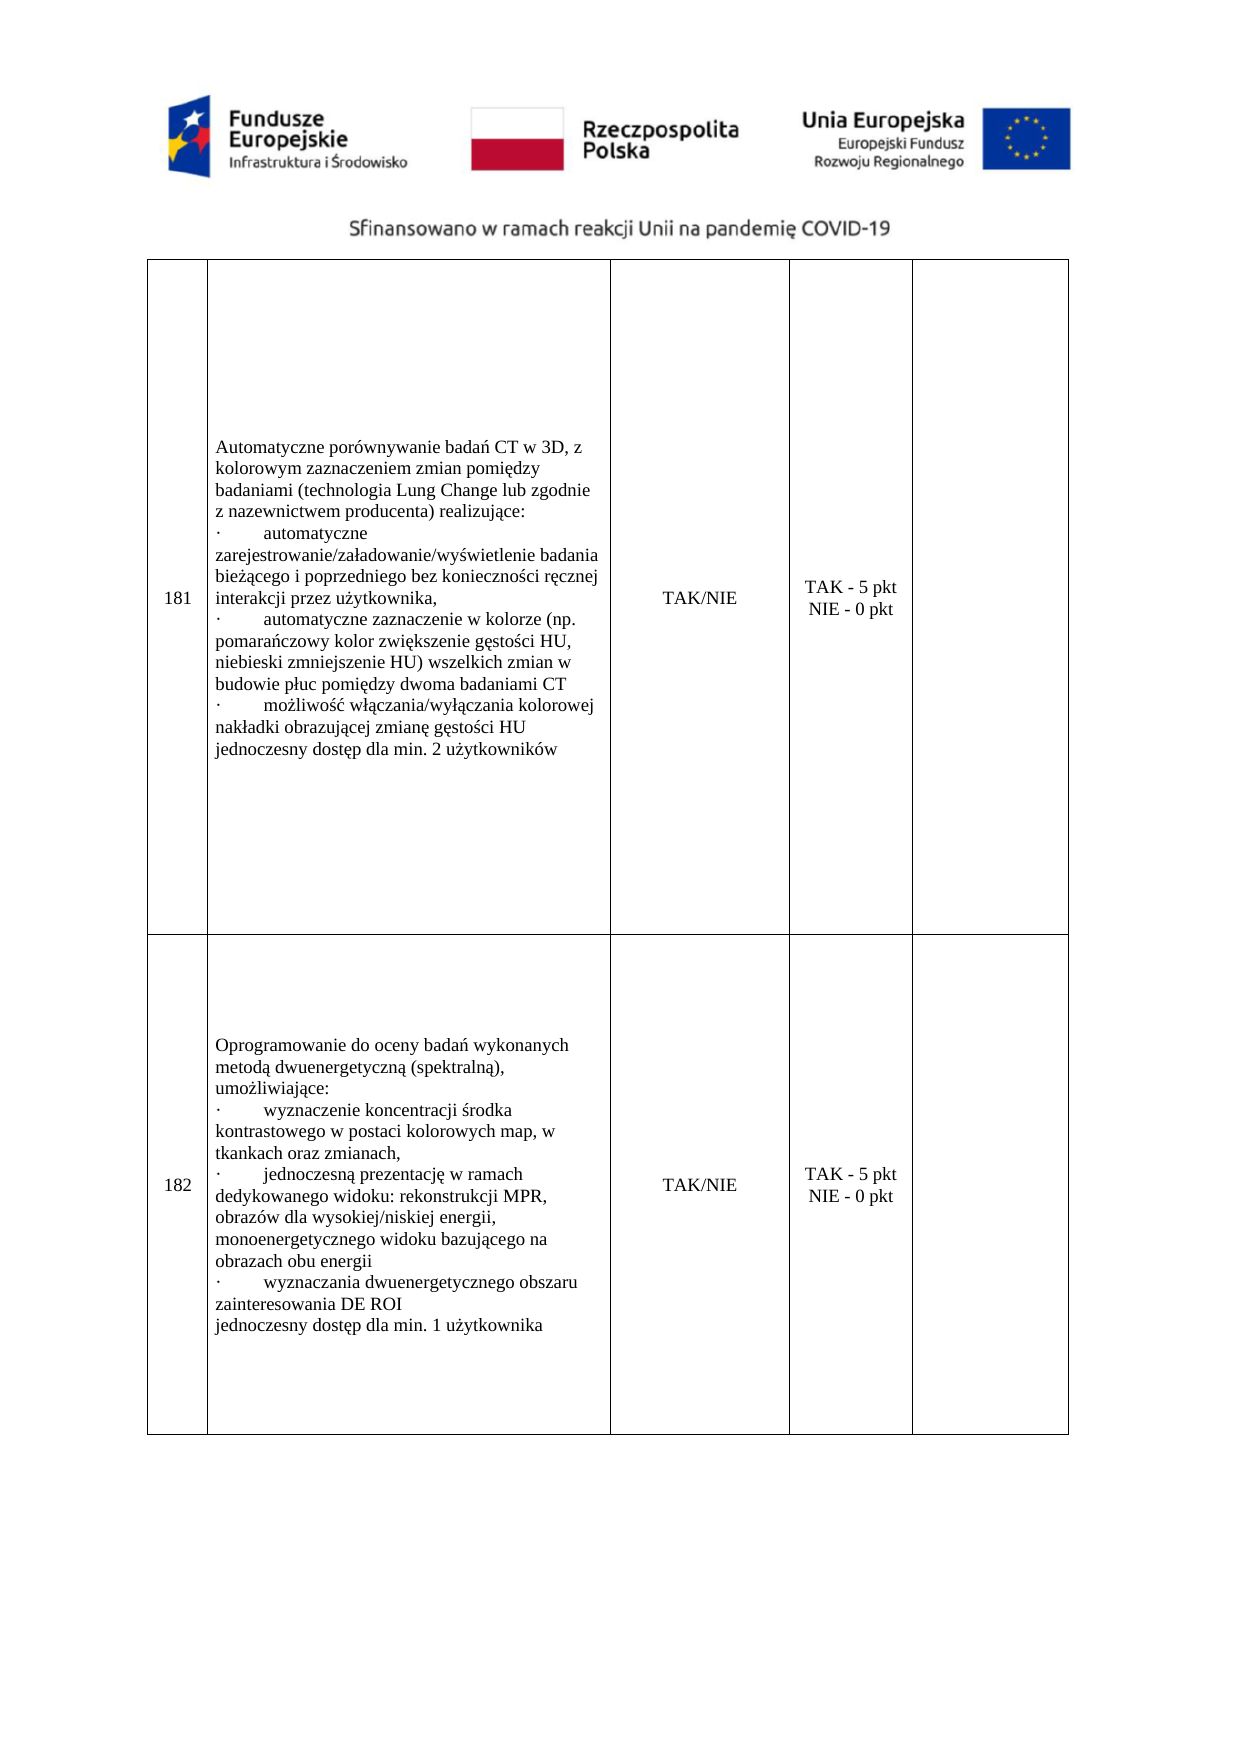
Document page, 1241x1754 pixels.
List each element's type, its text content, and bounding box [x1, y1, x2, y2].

table_cell TAK/NIE [611, 260, 789, 934]
table_cell 181 [148, 260, 207, 934]
table_cell [913, 935, 1068, 1434]
table_cell Oprogramowanie do oceny badań wykonanych metodą dwuenergetyczną (spektralną), umożliwiające: · wyznaczenie koncentracji środka kontrastowego w postaci kolorowych map, w tkankach oraz zmianach, · jednoczesną prezentację w ramach dedykowanego widoku: rekonstrukcji MPR, obrazów dla wysokiej/niskiej energii, monoenergetycznego widoku bazującego na obrazach obu energii · wyznaczania dwuenergetycznego obszaru zainteresowania DE ROI jednoczesny dostęp dla min. 1 użytkownika [208, 935, 610, 1434]
table_cell TAK/NIE [611, 935, 789, 1434]
table_cell 182 [148, 935, 207, 1434]
table_cell Automatyczne porównywanie badań CT w 3D, z kolorowym zaznaczeniem zmian pomiędzy badaniami (technologia Lung Change lub zgodnie z nazewnictwem producenta) realizujące: · automatyczne zarejestrowanie/załadowanie/wyświetlenie badania bieżącego i poprzedniego bez konieczności ręcznej interakcji przez użytkownika, · automatyczne zaznaczenie w kolorze (np. pomarańczowy kolor zwiększenie gęstości HU, niebieski zmniejszenie HU) wszelkich zmian w budowie płuc pomiędzy dwoma badaniami CT · możliwość włączania/wyłączania kolorowej nakładki obrazującej zmianę gęstości HU jednoczesny dostęp dla min. 2 użytkowników [208, 260, 610, 934]
table_cell TAK - 5 pkt NIE - 0 pkt [790, 935, 912, 1434]
table_cell [913, 260, 1068, 934]
table_cell TAK - 5 pkt NIE - 0 pkt [790, 260, 912, 934]
picture [147, 73, 1093, 260]
